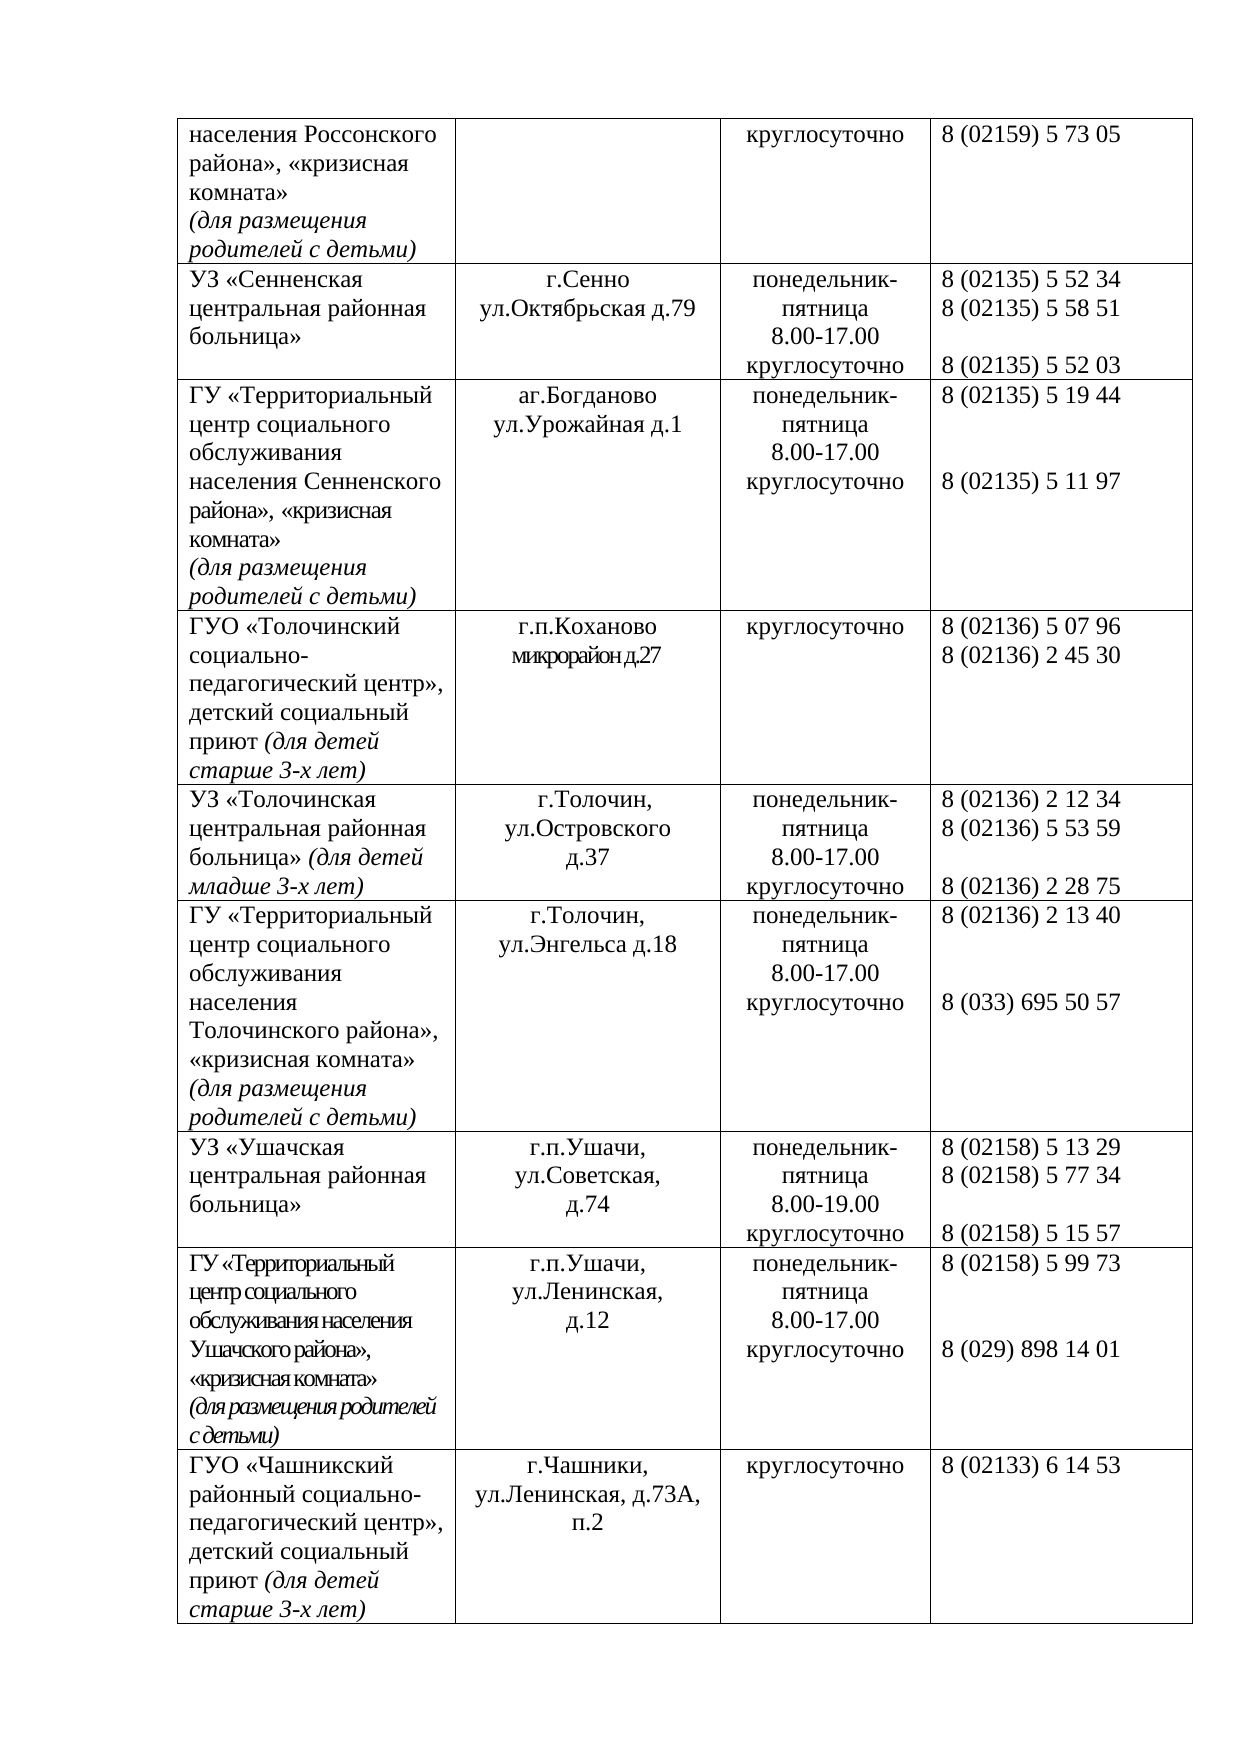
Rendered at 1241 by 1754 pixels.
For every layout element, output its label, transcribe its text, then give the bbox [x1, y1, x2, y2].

table_cell 8 (02135) 5 19 44 8 (02135) 5 11 97 [931, 380, 1192, 610]
table_cell ГУ «Территориальный центр социального обслуживания населения Сенненского района», «кризисная комната» (для размещения родителей с детьми) [178, 380, 455, 610]
table_cell 8 (02136) 2 13 40 8 (033) 695 50 57 [931, 901, 1192, 1131]
table_cell 8 (02158) 5 99 73 8 (029) 898 14 01 [931, 1248, 1192, 1449]
table_cell 8 (02136) 5 07 96 8 (02136) 2 45 30 [931, 611, 1192, 783]
table_cell понедельник-пятница 8.00-17.00 круглосуточно [721, 1248, 930, 1449]
table_cell понедельник-пятница 8.00-17.00 круглосуточно [721, 264, 930, 379]
table_cell ГУ «Территориальный центр социального обслуживания населения Ушачского района», «кризисная комната» (для размещения родителей с детьми) [178, 1248, 455, 1449]
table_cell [456, 119, 720, 263]
table_cell г.Чашники, ул.Ленинская, д.73А, п.2 [456, 1450, 720, 1622]
table_cell УЗ «Ушачская центральная районная больница» [178, 1132, 455, 1247]
table_cell г.Толочин, ул.Энгельса д.18 [456, 901, 720, 1131]
table_cell ГУ «Территориальный центр социального обслуживания населения Толочинского района», «кризисная комната» (для размещения родителей с детьми) [178, 901, 455, 1131]
table_cell 8 (02158) 5 13 29 8 (02158) 5 77 34 8 (02158) 5 15 57 [931, 1132, 1192, 1247]
table_cell 8 (02136) 2 12 34 8 (02136) 5 53 59 8 (02136) 2 28 75 [931, 785, 1192, 899]
table_cell круглосуточно [721, 1450, 930, 1622]
table_cell ГУО «Толочинский социально-педагогический центр», детский социальный приют (для детей старше 3-х лет) [178, 611, 455, 783]
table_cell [931, 119, 1192, 263]
table_cell понедельник-пятница 8.00-17.00 круглосуточно [721, 785, 930, 899]
table_cell УЗ «Толочинская центральная районная больница» (для детей младше 3-х лет) [178, 785, 455, 899]
table_cell понедельник-пятница 8.00-17.00 круглосуточно [721, 901, 930, 1131]
table_cell 8 (02133) 6 14 53 [931, 1450, 1192, 1622]
table_cell аг.Богданово ул.Урожайная д.1 [456, 380, 720, 610]
table_cell г.п.Коханово микрорайон д.27 [456, 611, 720, 783]
table_cell понедельник-пятница 8.00-19.00 круглосуточно [721, 1132, 930, 1247]
table_cell понедельник-пятница 8.00-17.00 круглосуточно [721, 380, 930, 610]
table_cell ГУО «Чашникский районный социально-педагогический центр», детский социальный приют (для детей старше 3-х лет) [178, 1450, 455, 1622]
table_cell 8 (02135) 5 52 34 8 (02135) 5 58 51 8 (02135) 5 52 03 [931, 264, 1192, 379]
table_cell круглосуточно [721, 611, 930, 783]
table_cell г.Сенно ул.Октябрьская д.79 [456, 264, 720, 379]
table_cell г.п.Ушачи, ул.Советская, д.74 [456, 1132, 720, 1247]
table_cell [721, 119, 930, 263]
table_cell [178, 119, 455, 263]
table_cell г.Толочин, ул.Островского д.37 [456, 785, 720, 899]
table_cell УЗ «Сенненская центральная районная больница» [178, 264, 455, 379]
table_cell г.п.Ушачи, ул.Ленинская, д.12 [456, 1248, 720, 1449]
